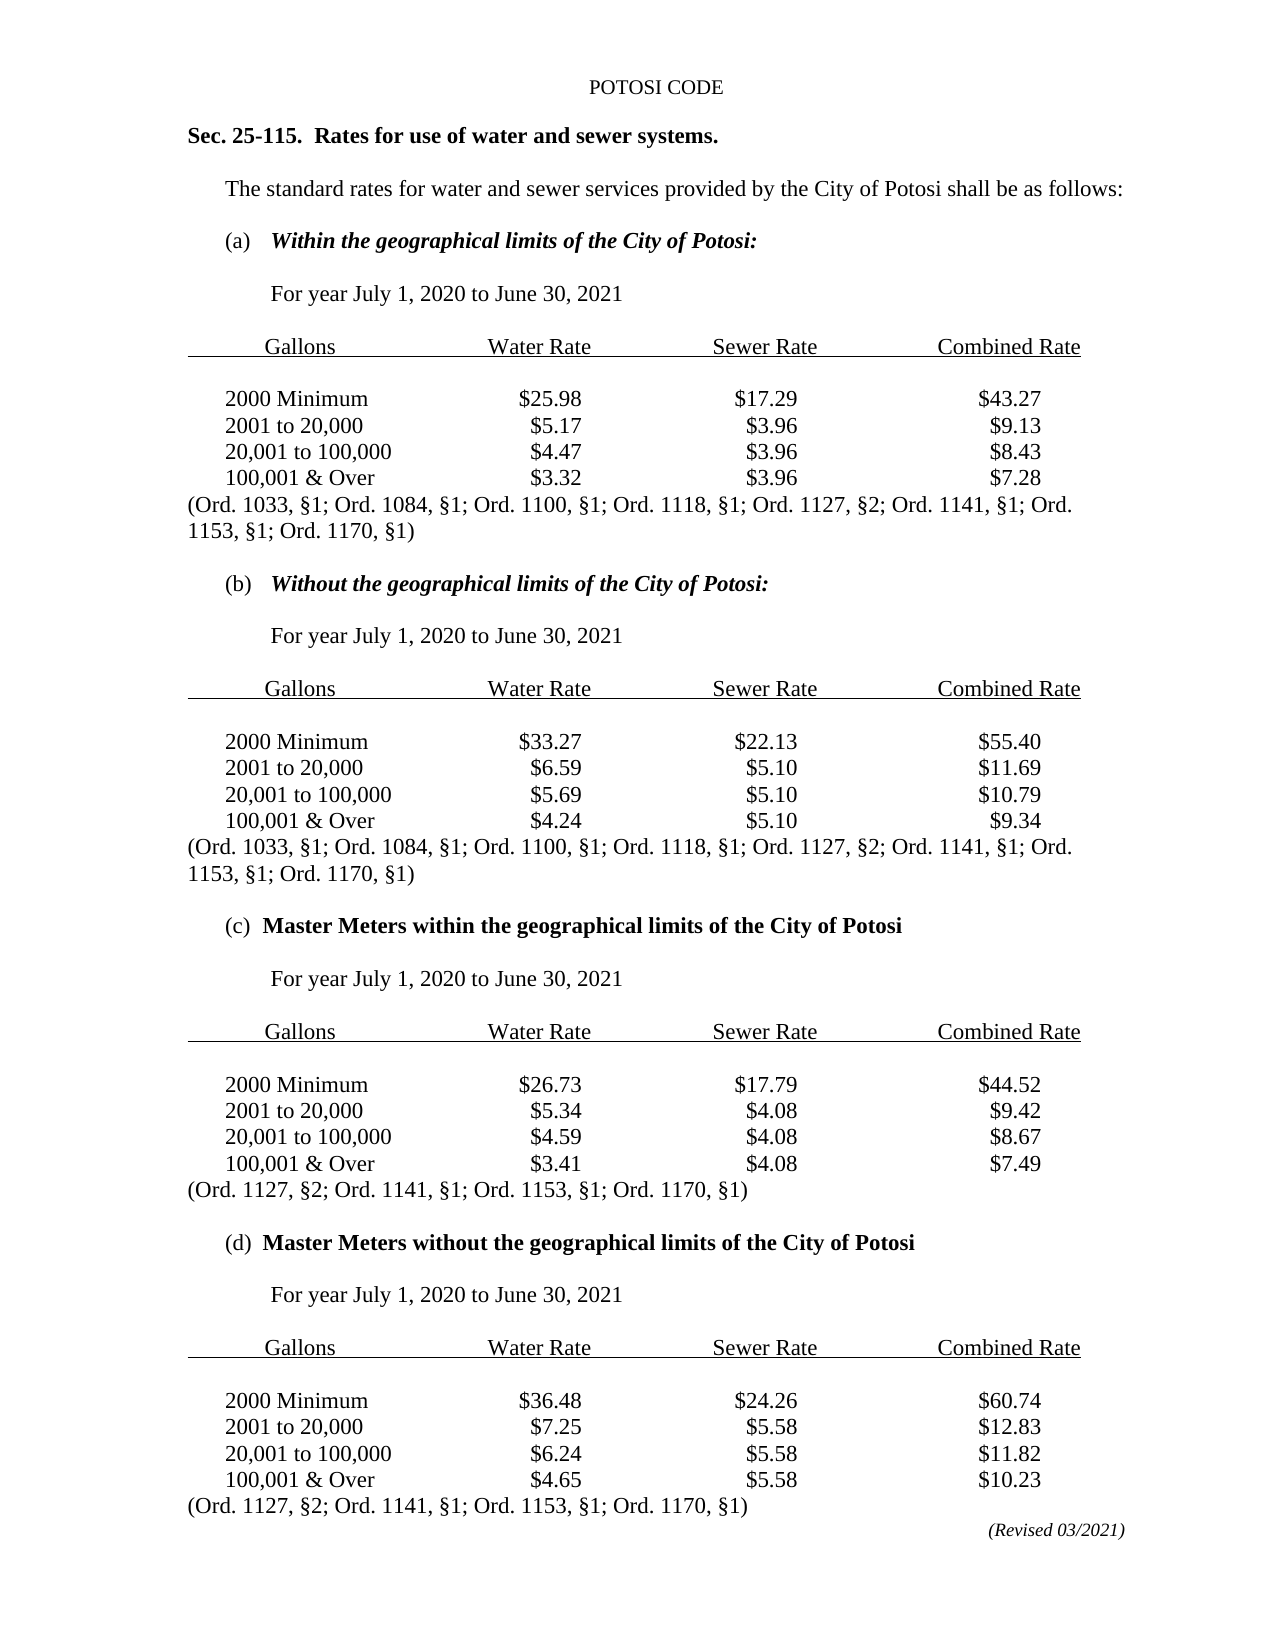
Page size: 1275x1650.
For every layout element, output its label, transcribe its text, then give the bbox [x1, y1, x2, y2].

list Master Meters within the geographical limits of the City of Potosi [225, 912, 1125, 939]
list Without the geographical limits of the City of Potosi: [225, 570, 1125, 596]
text 2000 Minimum $26.73 $17.79 $44.52 [187, 1071, 1125, 1097]
text (Ord. 1127, §2; Ord. 1141, §1; Ord. 1153, §1; Ord. 1170, §1) [187, 1176, 1125, 1202]
list For year July 1, 2020 to June 30, 2021 [270, 965, 1125, 992]
list For year July 1, 2020 to June 30, 2021 [270, 1281, 1125, 1308]
text 100,001 & Over $3.32 $3.96 $7.28 [187, 464, 1125, 491]
text Sec. 25-115. Rates for use of water and sewer systems. [187, 122, 1125, 148]
list Within the geographical limits of the City of Potosi: [225, 227, 1125, 254]
text 20,001 to 100,000 $5.69 $5.10 $10.79 [187, 781, 1125, 807]
text (Ord. 1033, §1; Ord. 1084, §1; Ord. 1100, §1; Ord. 1118, §1; Ord. 1127, §2; Ord. 1141, §1; Ord. 1153, §1; Ord. 1170, §1) [187, 833, 1125, 886]
text Gallons Water Rate Sewer Rate Combined Rate [187, 1018, 1125, 1044]
text 100,001 & Over $4.24 $5.10 $9.34 [187, 807, 1125, 833]
text 2001 to 20,000 $6.59 $5.10 $11.69 [187, 754, 1125, 781]
text 2001 to 20,000 $5.17 $3.96 $9.13 [187, 412, 1125, 438]
text 100,001 & Over $3.41 $4.08 $7.49 [187, 1150, 1125, 1176]
text 2000 Minimum $25.98 $17.29 $43.27 [187, 385, 1125, 412]
text 2000 Minimum $36.48 $24.26 $60.74 [187, 1387, 1125, 1413]
text 2001 to 20,000 $5.34 $4.08 $9.42 [187, 1097, 1125, 1123]
text Gallons Water Rate Sewer Rate Combined Rate [187, 333, 1125, 359]
text The standard rates for water and sewer services provided by the City of Potosi shall be as follows: [187, 174, 1125, 201]
list Master Meters without the geographical limits of the City of Potosi [225, 1229, 1125, 1255]
text 20,001 to 100,000 $4.59 $4.08 $8.67 [187, 1123, 1125, 1150]
list For year July 1, 2020 to June 30, 2021 [270, 280, 1125, 306]
text (Ord. 1033, §1; Ord. 1084, §1; Ord. 1100, §1; Ord. 1118, §1; Ord. 1127, §2; Ord. 1141, §1; Ord. 1153, §1; Ord. 1170, §1) [187, 491, 1125, 543]
text Gallons Water Rate Sewer Rate Combined Rate [187, 1334, 1125, 1361]
text 2001 to 20,000 $7.25 $5.58 $12.83 [187, 1413, 1125, 1439]
text (Ord. 1127, §2; Ord. 1141, §1; Ord. 1153, §1; Ord. 1170, §1) [187, 1492, 1125, 1519]
text 20,001 to 100,000 $6.24 $5.58 $11.82 [187, 1439, 1125, 1466]
text 20,001 to 100,000 $4.47 $3.96 $8.43 [187, 438, 1125, 464]
text 100,001 & Over $4.65 $5.58 $10.23 [187, 1466, 1125, 1492]
list For year July 1, 2020 to June 30, 2021 [270, 623, 1125, 649]
text Gallons Water Rate Sewer Rate Combined Rate [187, 675, 1125, 702]
text (Revised 03/2021) [187, 1519, 1125, 1540]
text 2000 Minimum $33.27 $22.13 $55.40 [187, 728, 1125, 754]
